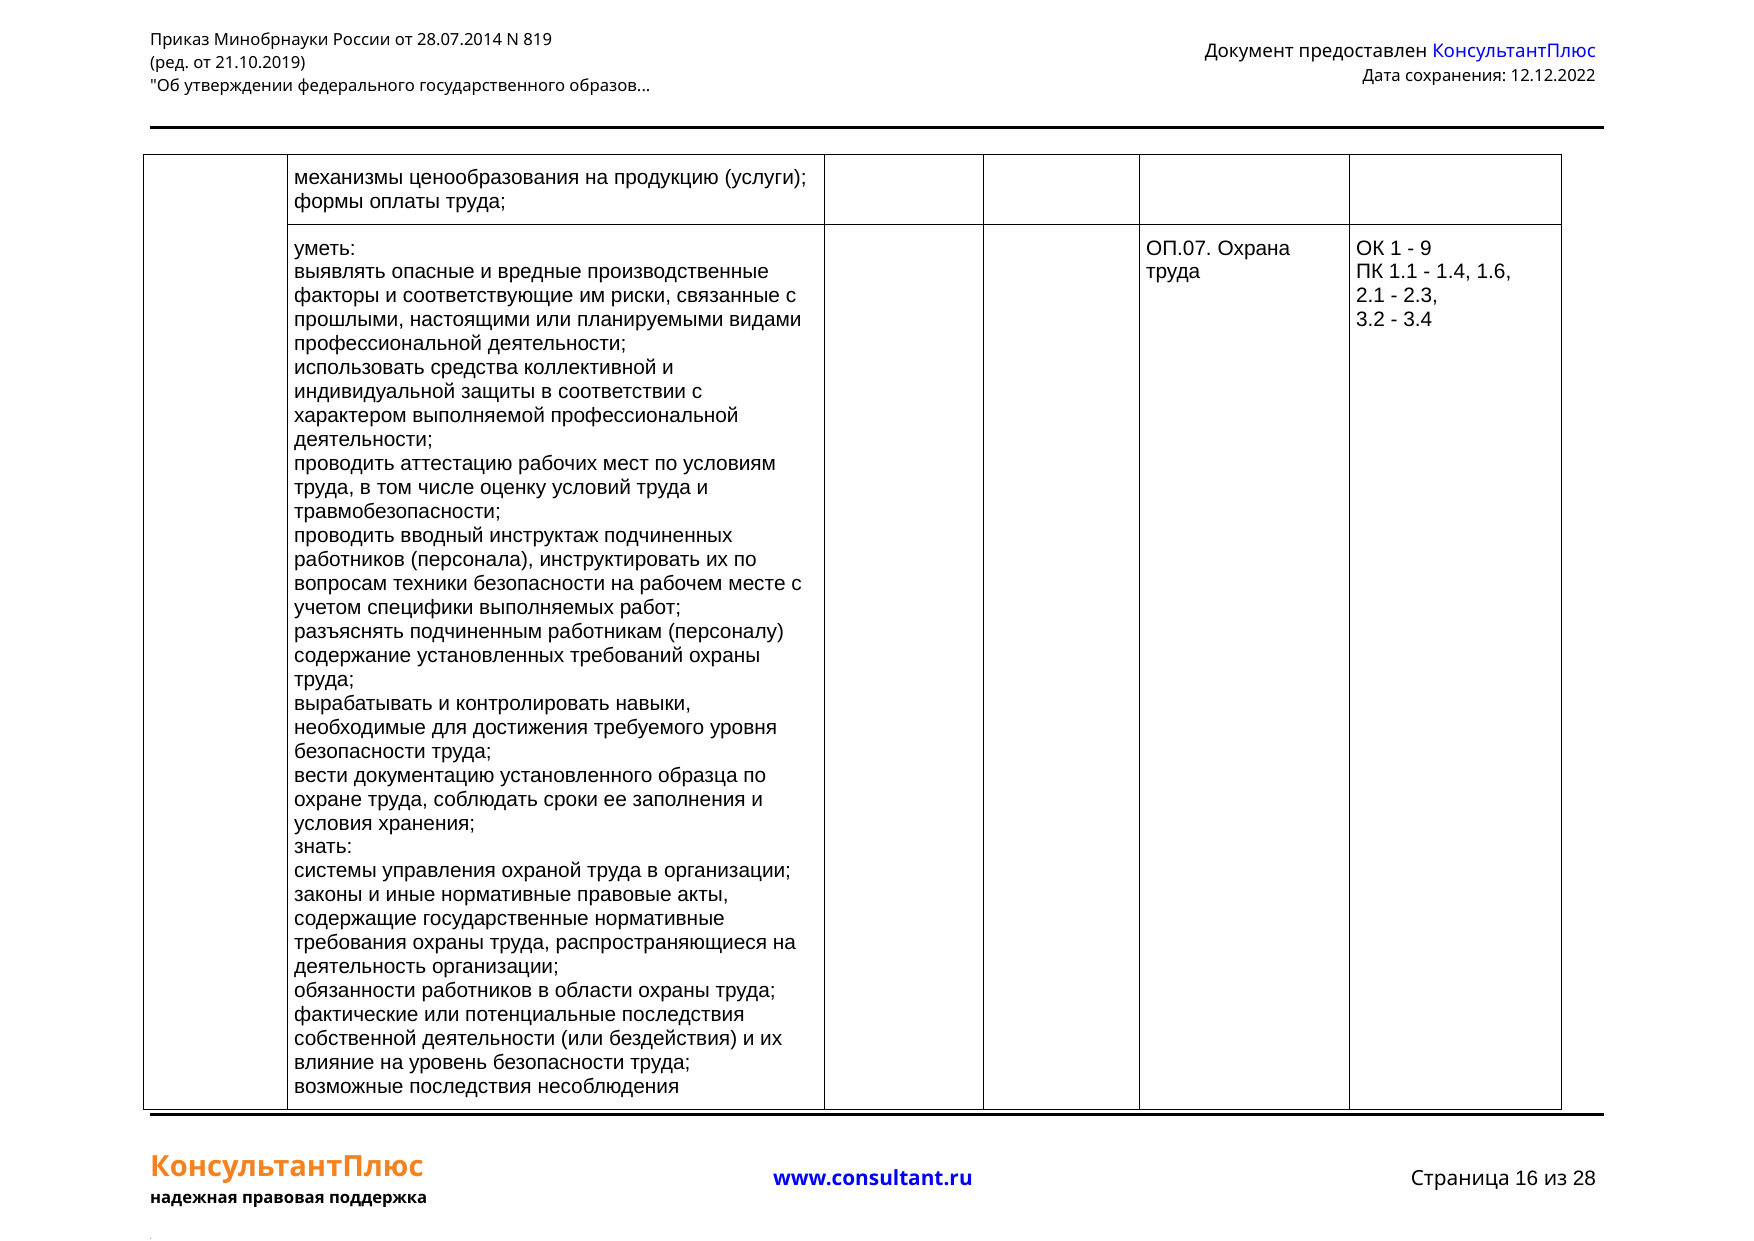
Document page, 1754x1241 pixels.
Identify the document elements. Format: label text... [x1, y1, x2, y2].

table_cell [825, 225, 983, 1108]
table_cell [984, 225, 1139, 1108]
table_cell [1350, 155, 1561, 224]
table_cell [984, 155, 1139, 224]
table_cell [825, 155, 983, 224]
table_cell ОП.07. Охрана труда [1140, 225, 1349, 1108]
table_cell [1140, 155, 1349, 224]
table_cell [288, 155, 824, 224]
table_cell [288, 225, 824, 1108]
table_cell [1350, 225, 1561, 1108]
